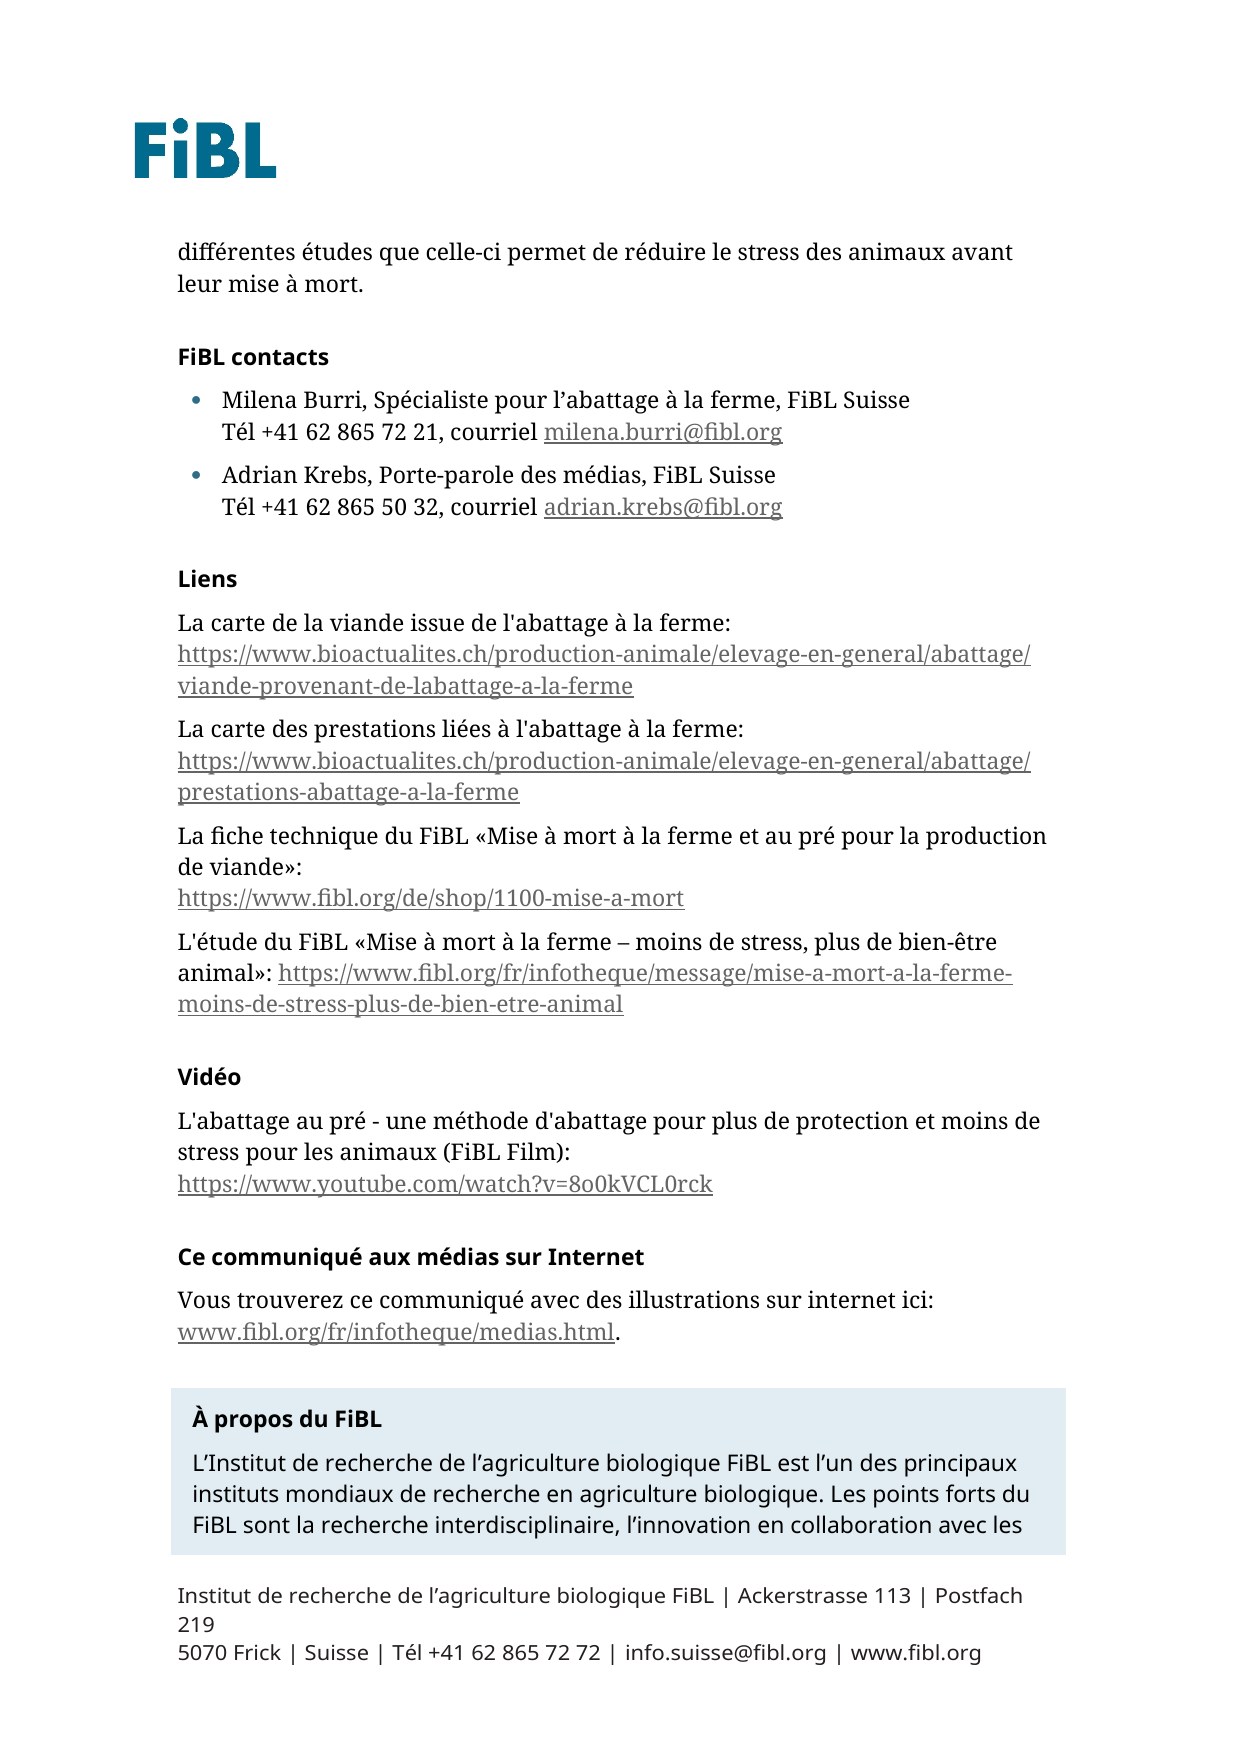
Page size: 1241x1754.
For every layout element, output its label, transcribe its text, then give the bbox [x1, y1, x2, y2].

picture [211, 134, 220, 144]
text L'étude du FiBL «Mise à mort à la ferme – moins de stress, plus de bien-être animal»: https://www.fibl.org/fr/infotheque/message/mise-a-mort-a-la-ferme-moins-de-stress-plus-de-bien-etre-animal [177, 926, 1063, 1019]
text Vidéo [177, 1061, 1063, 1092]
text À propos du FiBL [184, 1401, 1054, 1432]
picture [211, 156, 224, 167]
text L'abattage au pré - une méthode d'abattage pour plus de protection et moins de stress pour les animaux (FiBL Film): https://www.youtube.com/watch?v=8o0kVCL0rck [177, 1105, 1063, 1199]
text La carte des prestations liées à l'abattage à la ferme: https://www.bioactualites.ch/production-animale/elevage-en-general/abattage/prestations-abattage-a-la-ferme [177, 713, 1063, 807]
text Milena Burri, Spécialiste pour l’abattage à la ferme, FiBL Suisse Tél +41 62 865 72 21, courriel milena.burri@fibl.org [192, 384, 1063, 447]
text Adrian Krebs, Porte-parole des médias, FiBL Suisse Tél +41 62 865 50 32, courriel adrian.krebs@fibl.org [192, 459, 1063, 522]
text La carte de la viande issue de l'abattage à la ferme: https://www.bioactualites.ch/production-animale/elevage-en-general/abattage/viande-provenant-de-labattage-a-la-ferme [177, 607, 1063, 701]
text Vous trouverez ce communiqué avec des illustrations sur internet ici: www.fibl.org/fr/infotheque/medias.html. [177, 1284, 1063, 1347]
text La fiche technique du FiBL «Mise à mort à la ferme et au pré pour la production de viande»: https://www.fibl.org/de/shop/1100-mise-a-mort [177, 819, 1063, 913]
text Ce communiqué aux médias sur Internet [177, 1240, 1063, 1272]
text FiBL contacts [177, 340, 1063, 372]
picture [134, 118, 277, 178]
text Liens [177, 563, 1063, 594]
